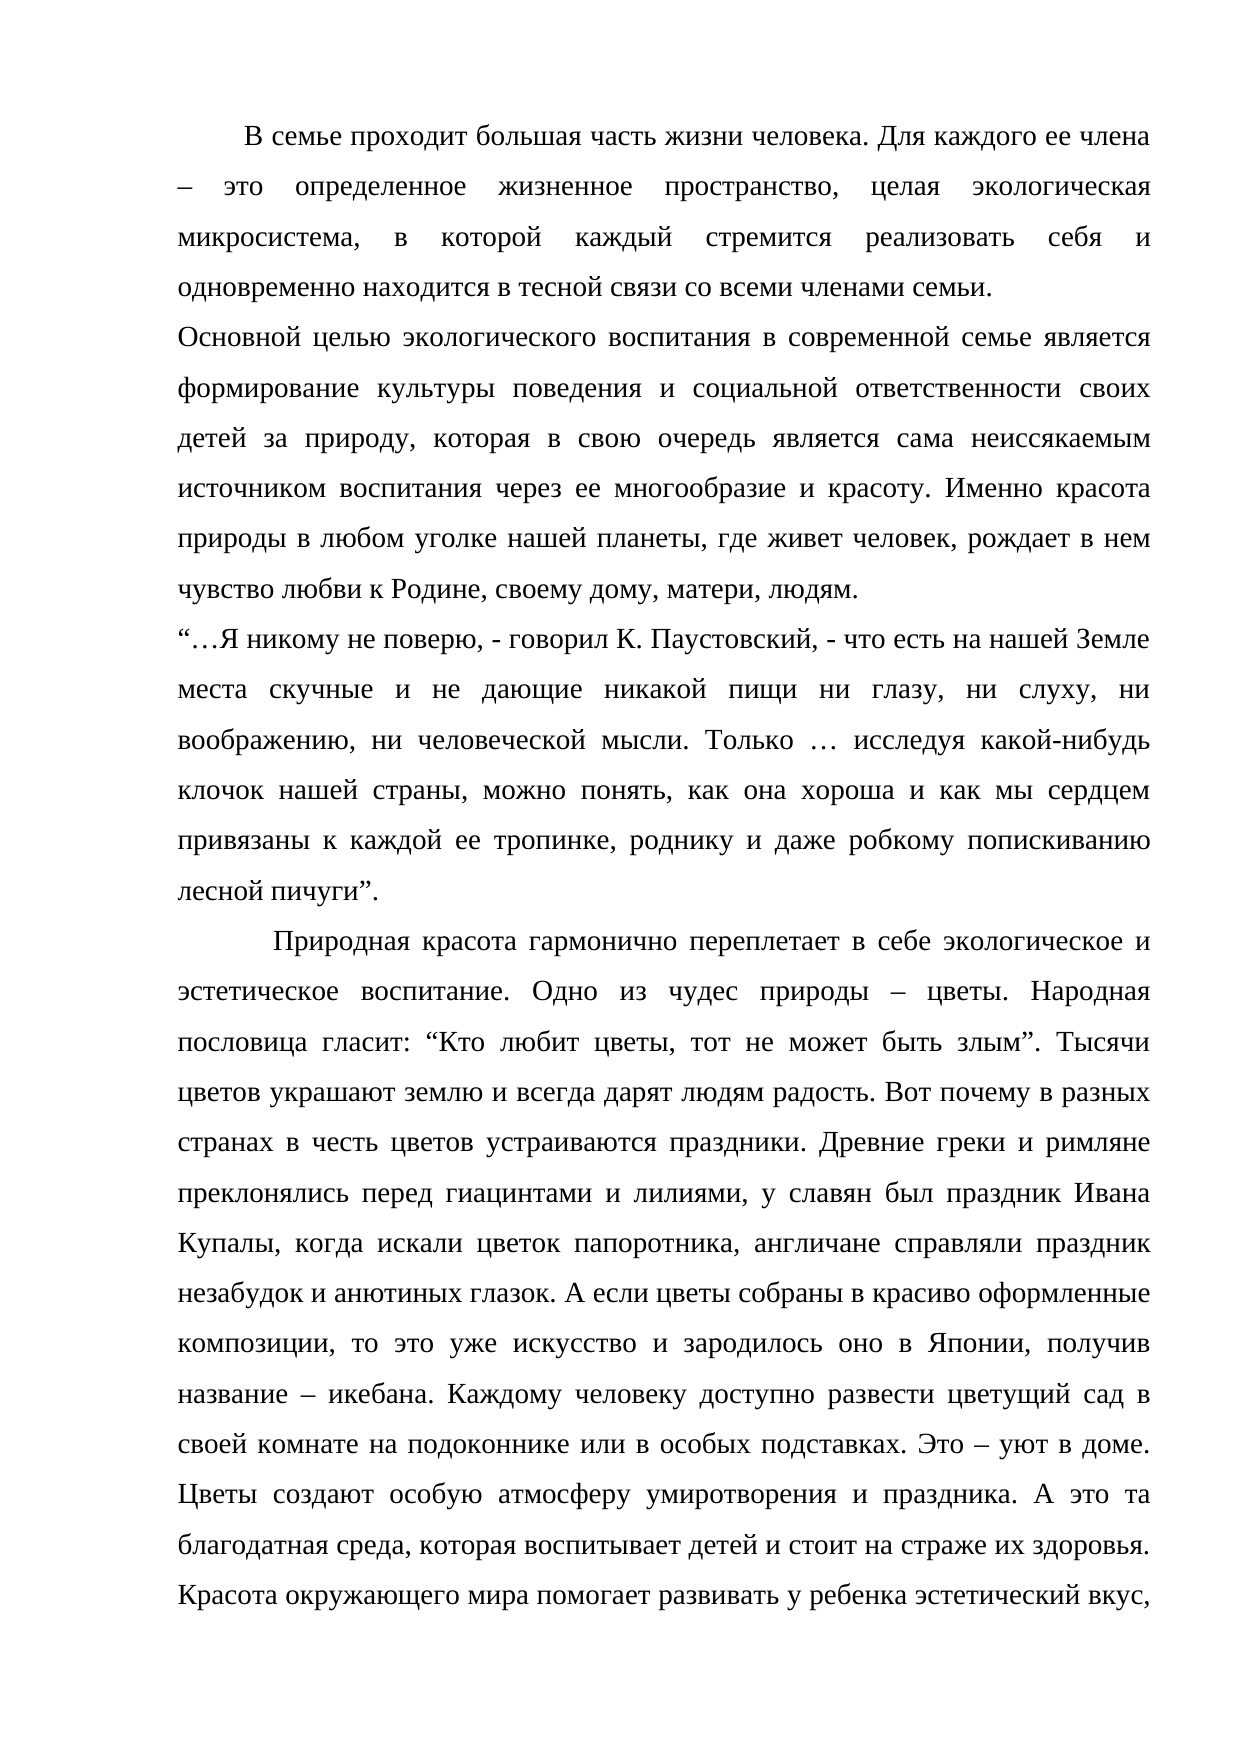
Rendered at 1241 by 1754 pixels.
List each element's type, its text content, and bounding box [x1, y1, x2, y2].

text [177, 923, 1152, 1611]
text В семье проходит большая часть жизни человека. Для каждого ее члена – это определенное жизненное пространство, целая экологическая микросистема, в которой каждый стремится реализовать себя и одновременно находится в тесной связи со всеми членами семьи. [177, 118, 1152, 303]
text “…Я никому не поверю, - говорил К. Паустовский, - что есть на нашей Земле места скучные и не дающие никакой пищи ни глазу, ни слуху, ни воображению, ни человеческой мысли. Только … исследуя какой-нибудь клочок нашей страны, можно понять, как она хороша и как мы сердцем привязаны к каждой ее тропинке, роднику и даже робкому попискиванию лесной пичуги”. [177, 621, 1152, 906]
text Основной целью экологического воспитания в современной семье является формирование культуры поведения и социальной ответственности своих детей за природу, которая в свою очередь является сама неиссякаемым источником воспитания через ее многообразие и красоту. Именно красота природы в любом уголке нашей планеты, где живет человек, рождает в нем чувство любви к Родине, своему дому, матери, людям. [177, 319, 1152, 604]
